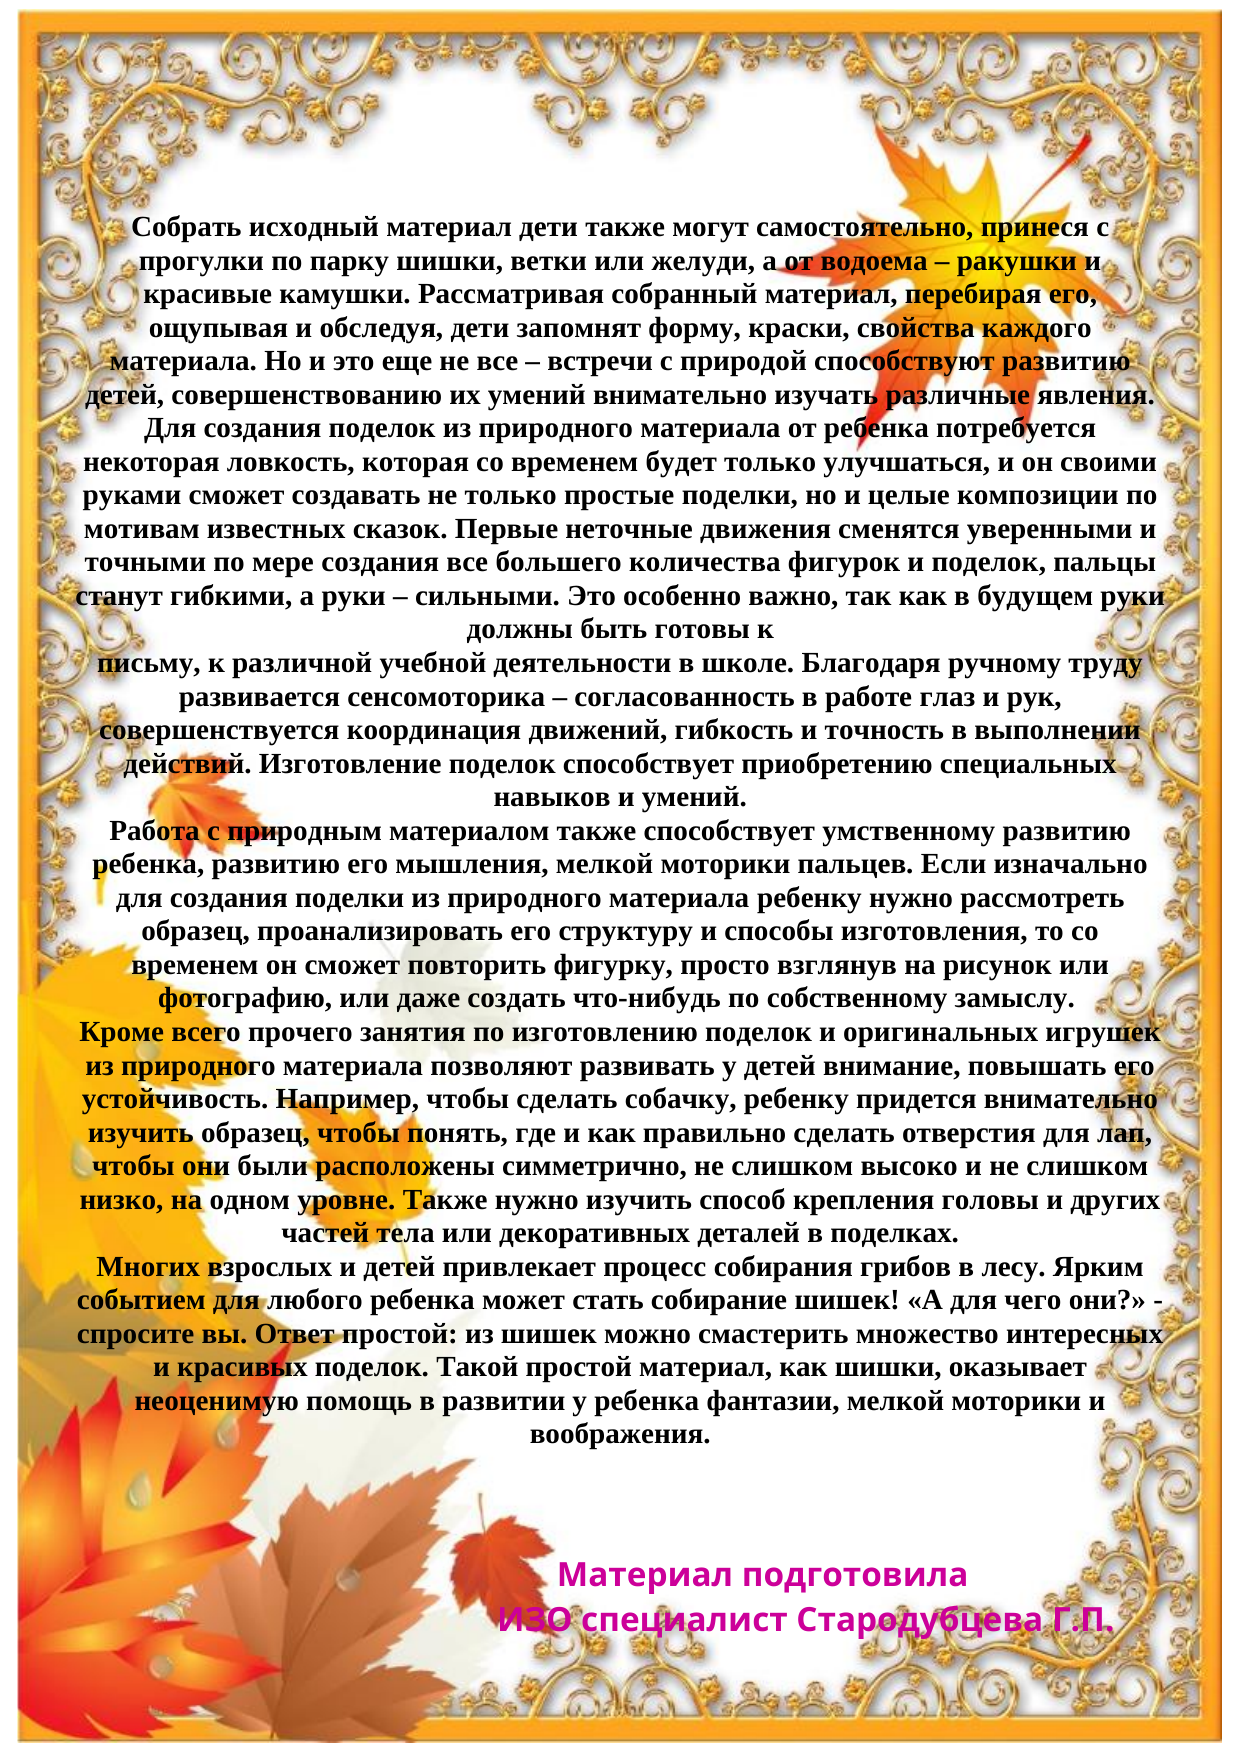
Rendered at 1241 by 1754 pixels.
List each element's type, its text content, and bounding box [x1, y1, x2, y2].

picture [17, 9, 1222, 1743]
text Для создания поделок из природного материала от ребенка потребуется некоторая ловкость, которая со временем будет только улучшаться, и он своими руками сможет создавать не только простые поделки, но и целые композиции по мотивам известных сказок. Первые неточные движения сменятся уверенными и точными по мере создания все большего количества фигурок и поделок, пальцы станут гибкими, а руки – сильными. Это особенно важно, так как в будущем руки должны быть готовы к [75, 410, 1165, 645]
text Работа с природным материалом также способствует умственному развитию ребенка, развитию его мышления, мелкой моторики пальцев. Если изначально для создания поделки из природного материала ребенку нужно рассмотреть образец, проанализировать его структуру и способы изготовления, то со временем он сможет повторить фигурку, просто взглянув на рисунок или фотографию, или даже создать что-нибудь по собственному замыслу. Кроме всего прочего занятия по изготовлению поделок и оригинальных игрушек из природного материала позволяют развивать у детей внимание, повышать его устойчивость. Например, чтобы сделать собачку, ребенку придется внимательно изучить образец, чтобы понять, где и как правильно сделать отверстия для лап, чтобы они были расположены симметрично, не слишком высоко и не слишком низко, на одном уровне. Также нужно изучить способ крепления головы и других частей тела или декоративных деталей в поделках. [75, 813, 1165, 1249]
text письму, к различной учебной деятельности в школе. Благодаря ручному труду развивается сенсомоторика – согласованность в работе глаз и рук, совершенствуется координация движений, гибкость и точность в выполнении действий. Изготовление поделок способствует приобретению специальных навыков и умений. [75, 645, 1165, 813]
text Материал подготовила [75, 1551, 1165, 1596]
text ИЗО специалист Стародубцева Г.П. [75, 1596, 1165, 1642]
text Собрать исходный материал дети также могут самостоятельно, принеся с прогулки по парку шишки, ветки или желуди, а от водоема – ракушки и красивые камушки. Рассматривая собранный материал, перебирая его, ощупывая и обследуя, дети запомнят форму, краски, свойства каждого [75, 176, 1165, 343]
text материала. Но и это еще не все – встречи с природой способствуют развитию детей, совершенствованию их умений внимательно изучать различные явления. [75, 343, 1165, 410]
text Многих взрослых и детей привлекает процесс собирания грибов в лесу. Ярким событием для любого ребенка может стать собирание шишек! «А для чего они?» - спросите вы. Ответ простой: из шишек можно смастерить множество интересных и красивых поделок. Такой простой материал, как шишки, оказывает неоценимую помощь в развитии у ребенка фантазии, мелкой моторики и воображения. [75, 1249, 1165, 1450]
